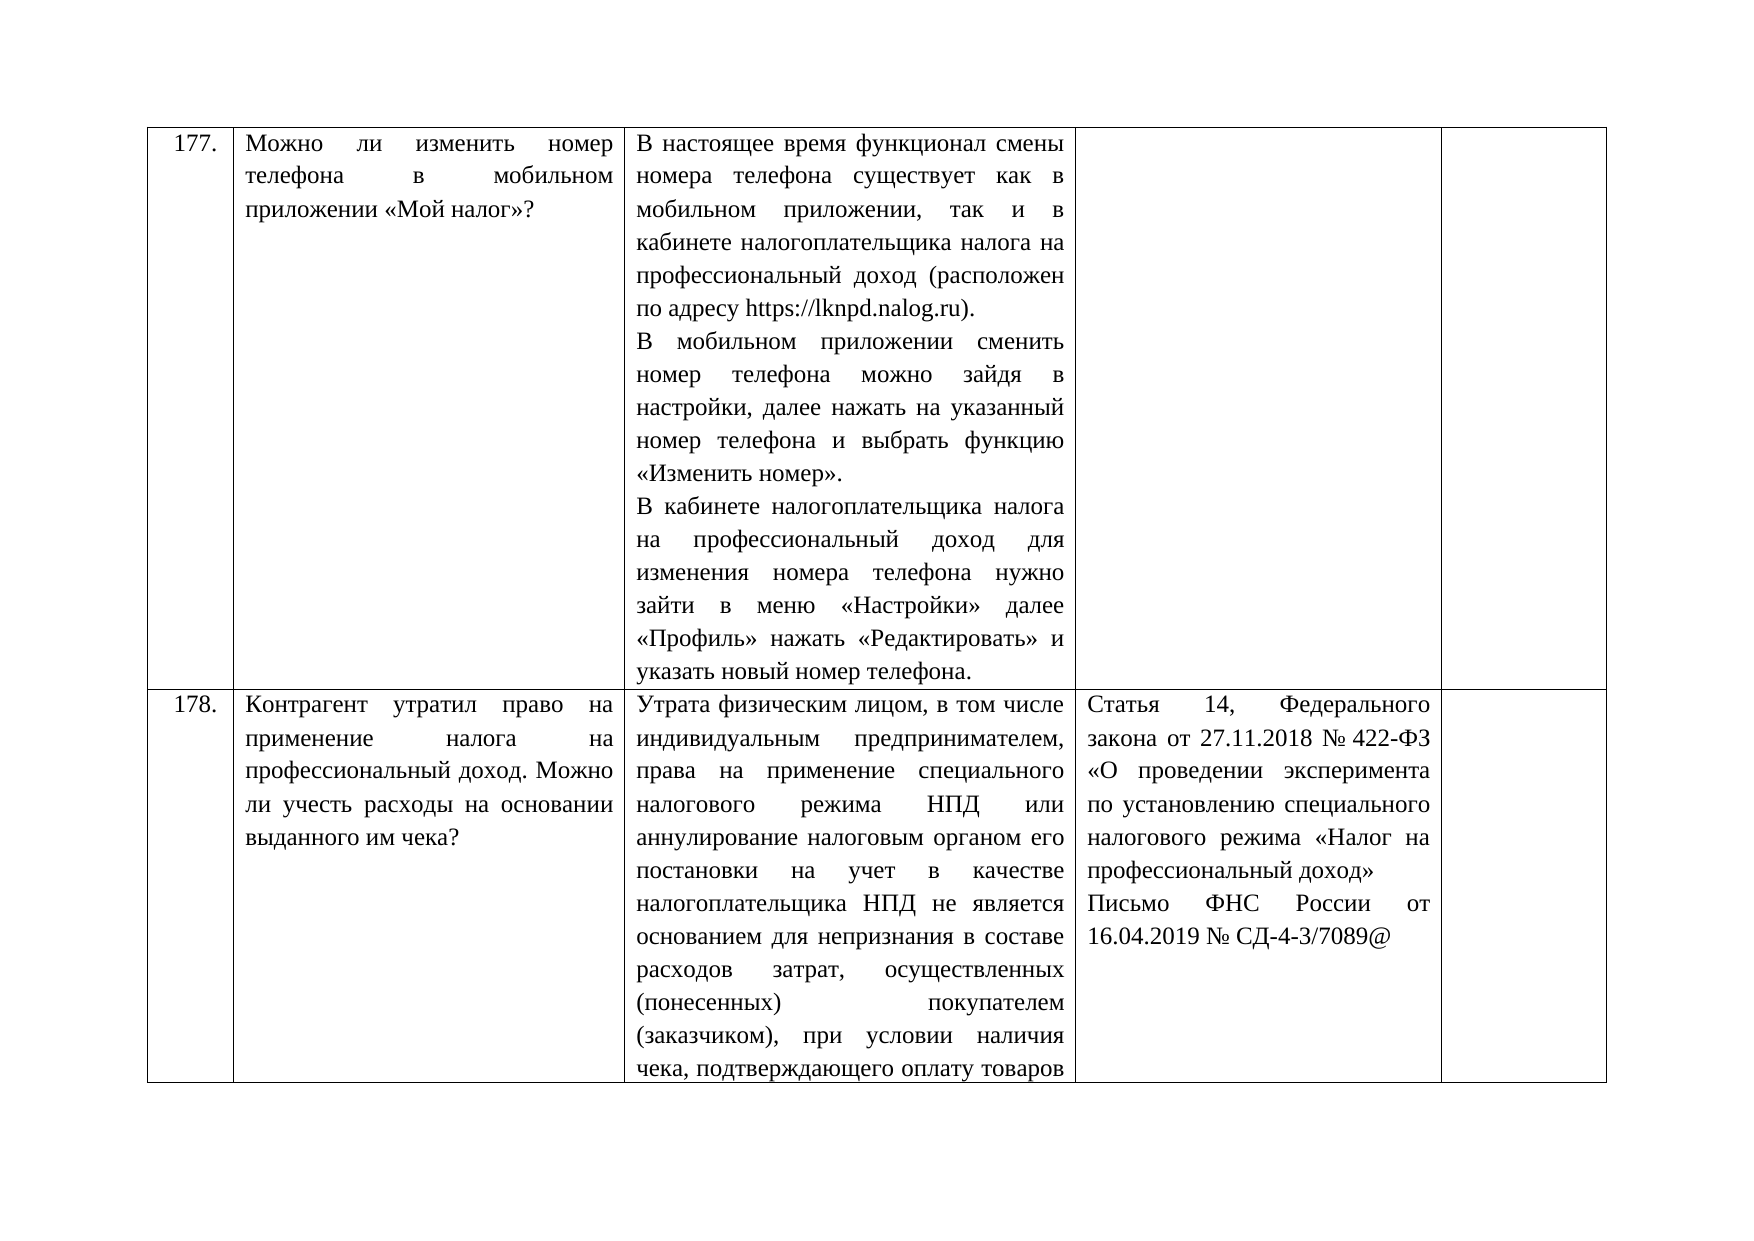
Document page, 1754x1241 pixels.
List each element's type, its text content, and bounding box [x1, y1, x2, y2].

table_cell [1442, 128, 1606, 688]
table_cell В настоящее время функционал смены номера телефона существует как в мобильном приложении, так и в кабинете налогоплательщика налога на профессиональный доход (расположен по адресу https://lknpd.nalog.ru). В мобильном приложении сменить номер телефона можно зайдя в настройки, далее нажать на указанный номер телефона и выбрать функцию «Изменить номер». В кабинете налогоплательщика налога на профессиональный доход для изменения номера телефона нужно зайти в меню «Настройки» далее «Профиль» нажать «Редактировать» и указать новый номер телефона. [625, 128, 1075, 688]
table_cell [625, 690, 1075, 1082]
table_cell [234, 690, 624, 1082]
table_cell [1076, 690, 1441, 1082]
table_cell Можно ли изменить номер телефона в мобильном приложении «Мой налог»? [234, 128, 624, 688]
table_cell [148, 690, 233, 1082]
table_cell [148, 128, 233, 688]
table_cell [1076, 128, 1441, 688]
table_cell [1442, 690, 1606, 1082]
